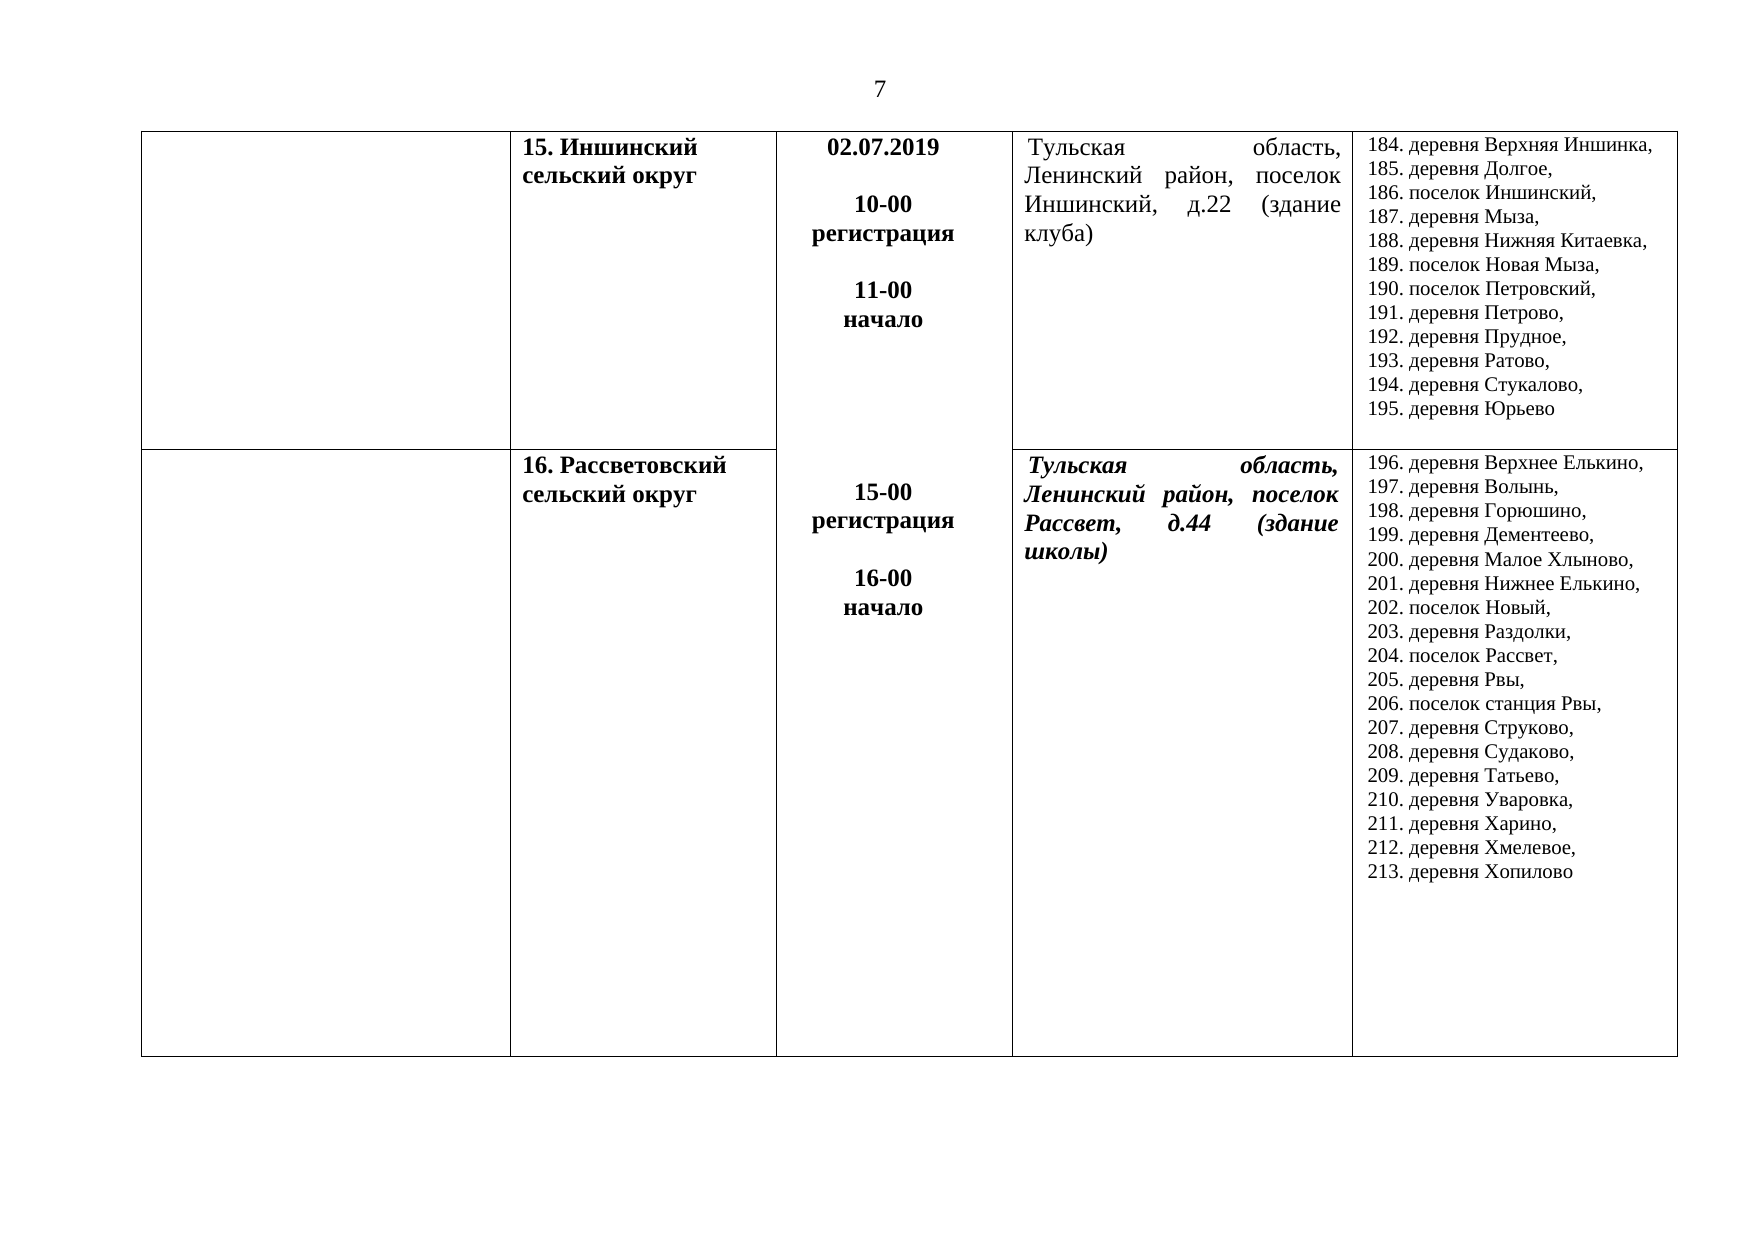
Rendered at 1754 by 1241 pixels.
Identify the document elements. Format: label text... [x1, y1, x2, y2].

table_cell 16. Рассветовский сельский округ [511, 450, 776, 1056]
table_cell Тульская область, Ленинский район, поселок Иншинский, д.22 (здание клуба) [1013, 132, 1352, 449]
table_cell 184. деревня Верхняя Иншинка, 185. деревня Долгое, 186. поселок Иншинский, 187. деревня Мыза, 188. деревня Нижняя Китаевка, 189. поселок Новая Мыза, 190. поселок Петровский, 191. деревня Петрово, 192. деревня Прудное, 193. деревня Ратово, 194. деревня Стукалово, 195. деревня Юрьево [1353, 132, 1677, 449]
table_cell Тульская область, Ленинский район, поселок Рассвет, д.44 (здание школы) [1013, 450, 1352, 1056]
table_cell 15. Иншинский сельский округ [511, 132, 776, 449]
table_cell 02.07.2019 10-00 регистрация 11-00 начало 15-00 регистрация 16-00 начало [777, 132, 1012, 1056]
table_cell [142, 450, 510, 1056]
table_cell [142, 132, 510, 449]
table_cell 196. деревня Верхнее Елькино, 197. деревня Волынь, 198. деревня Горюшино, 199. деревня Дементеево, 200. деревня Малое Хлыново, 201. деревня Нижнее Елькино, 202. поселок Новый, 203. деревня Раздолки, 204. поселок Рассвет, 205. деревня Рвы, 206. поселок станция Рвы, 207. деревня Струково, 208. деревня Судаково, 209. деревня Татьево, 210. деревня Уваровка, 211. деревня Харино, 212. деревня Хмелевое, 213. деревня Хопилово [1353, 450, 1677, 1056]
